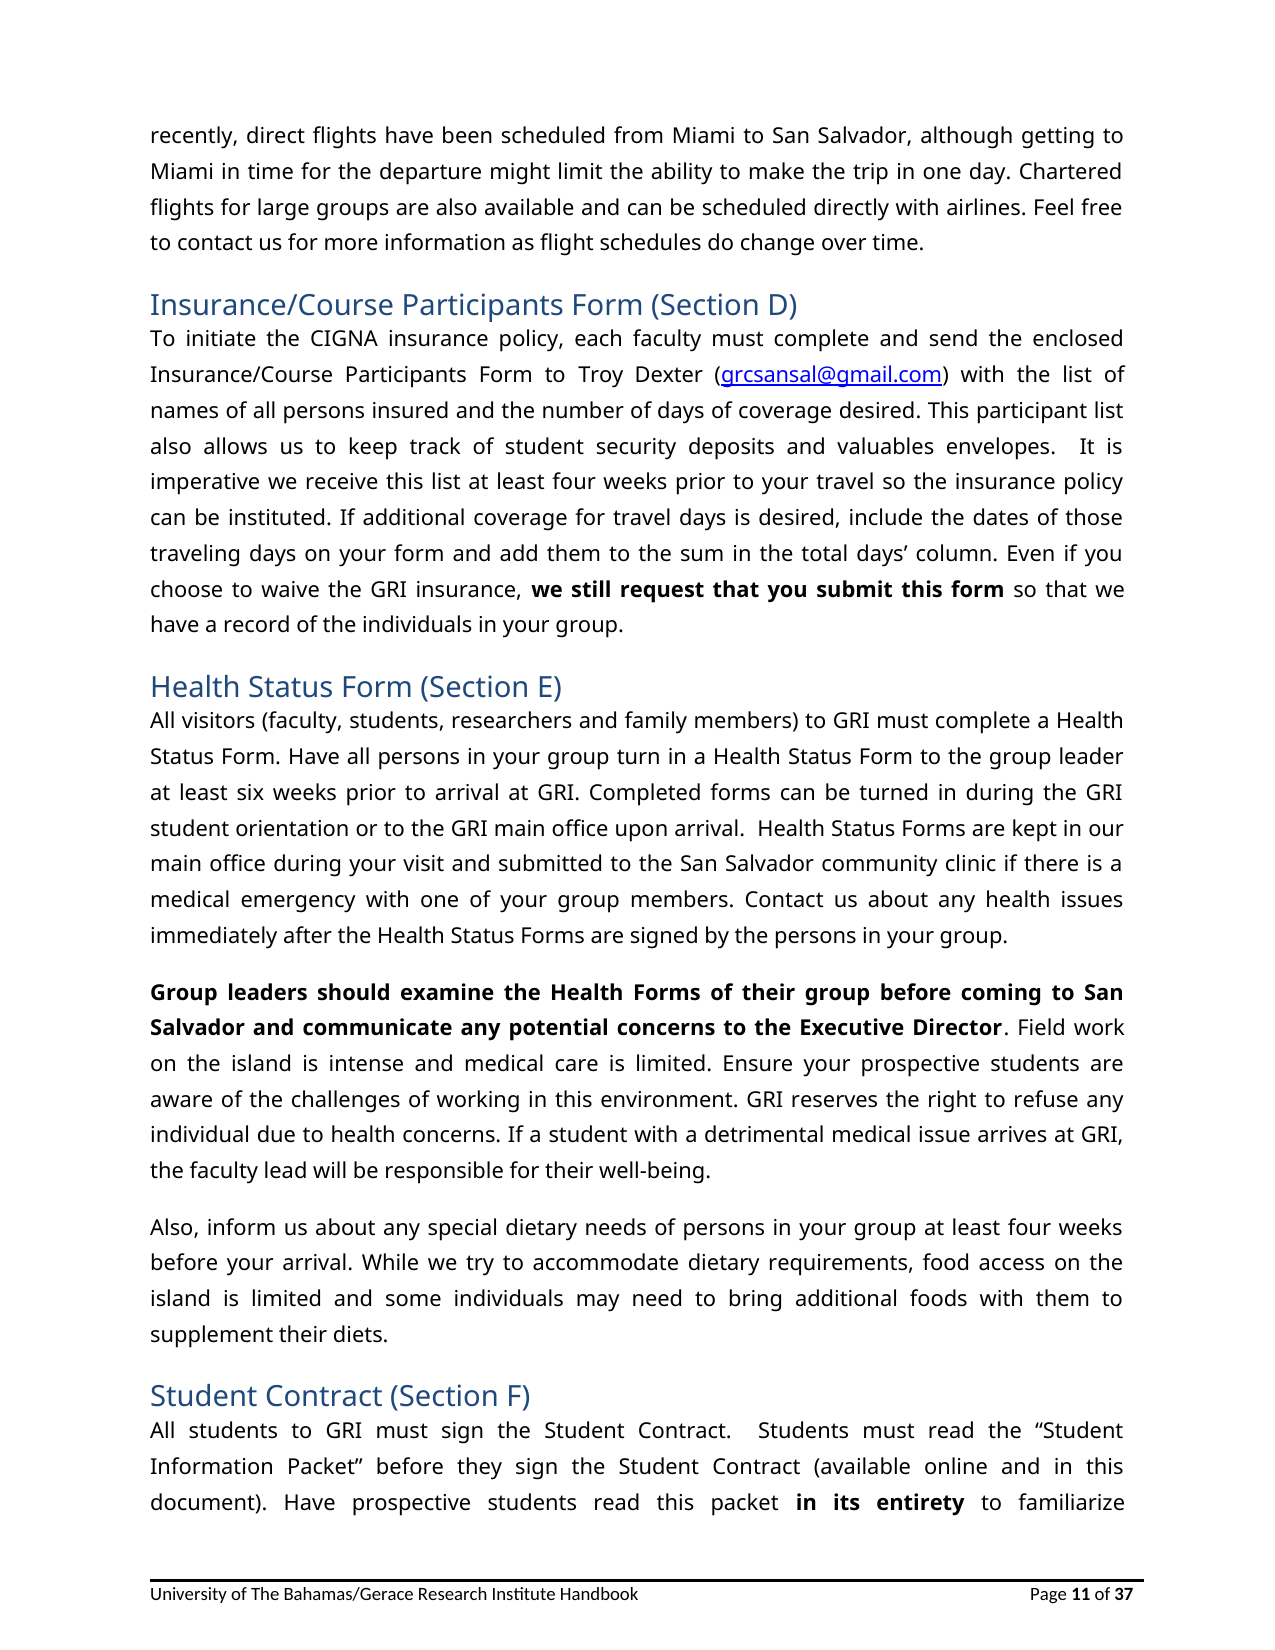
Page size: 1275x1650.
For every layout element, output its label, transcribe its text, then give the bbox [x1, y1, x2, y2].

subtitle Student Contract (Section F) [150, 1375, 1125, 1415]
text To initiate the CIGNA insurance policy, each faculty must complete and send the enclosed Insurance/Course Participants Form to Troy Dexter (grcsansal@gmail.com) with the list of names of all persons insured and the number of days of coverage desired. This participant list also allows us to keep track of student security deposits and valuables envelopes. It is imperative we receive this list at least four weeks prior to your travel so the insurance policy can be instituted. If additional coverage for travel days is desired, include the dates of those traveling days on your form and add them to the sum in the total days’ column. Even if you choose to waive the GRI insurance, we still request that you submit this form so that we have a record of the individuals in your group. [150, 323, 1125, 639]
text Group leaders should examine the Health Forms of their group before coming to San Salvador and communicate any potential concerns to the Executive Director. Field work on the island is intense and medical care is limited. Ensure your prospective students are aware of the challenges of working in this environment. GRI reserves the right to refuse any individual due to health concerns. If a student with a detrimental medical issue arrives at GRI, the faculty lead will be responsible for their well-being. [150, 976, 1125, 1185]
subtitle Health Status Form (Section E) [150, 666, 1125, 706]
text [150, 120, 1125, 257]
text All visitors (faculty, students, researchers and family members) to GRI must complete a Health Status Form. Have all persons in your group turn in a Health Status Form to the group leader at least six weeks prior to arrival at GRI. Completed forms can be turned in during the GRI student orientation or to the GRI main office upon arrival. Health Status Forms are kept in our main office during your visit and submitted to the San Salvador community clinic if there is a medical emergency with one of your group members. Contact us about any health issues immediately after the Health Status Forms are signed by the persons in your group. [150, 706, 1125, 950]
text Also, inform us about any special dietary needs of persons in your group at least four weeks before your arrival. While we try to accommodate dietary requirements, food access on the island is limited and some individuals may need to bring additional foods with them to supplement their diets. [150, 1212, 1125, 1349]
subtitle Insurance/Course Participants Form (Section D) [150, 284, 1125, 323]
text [150, 1415, 1125, 1516]
